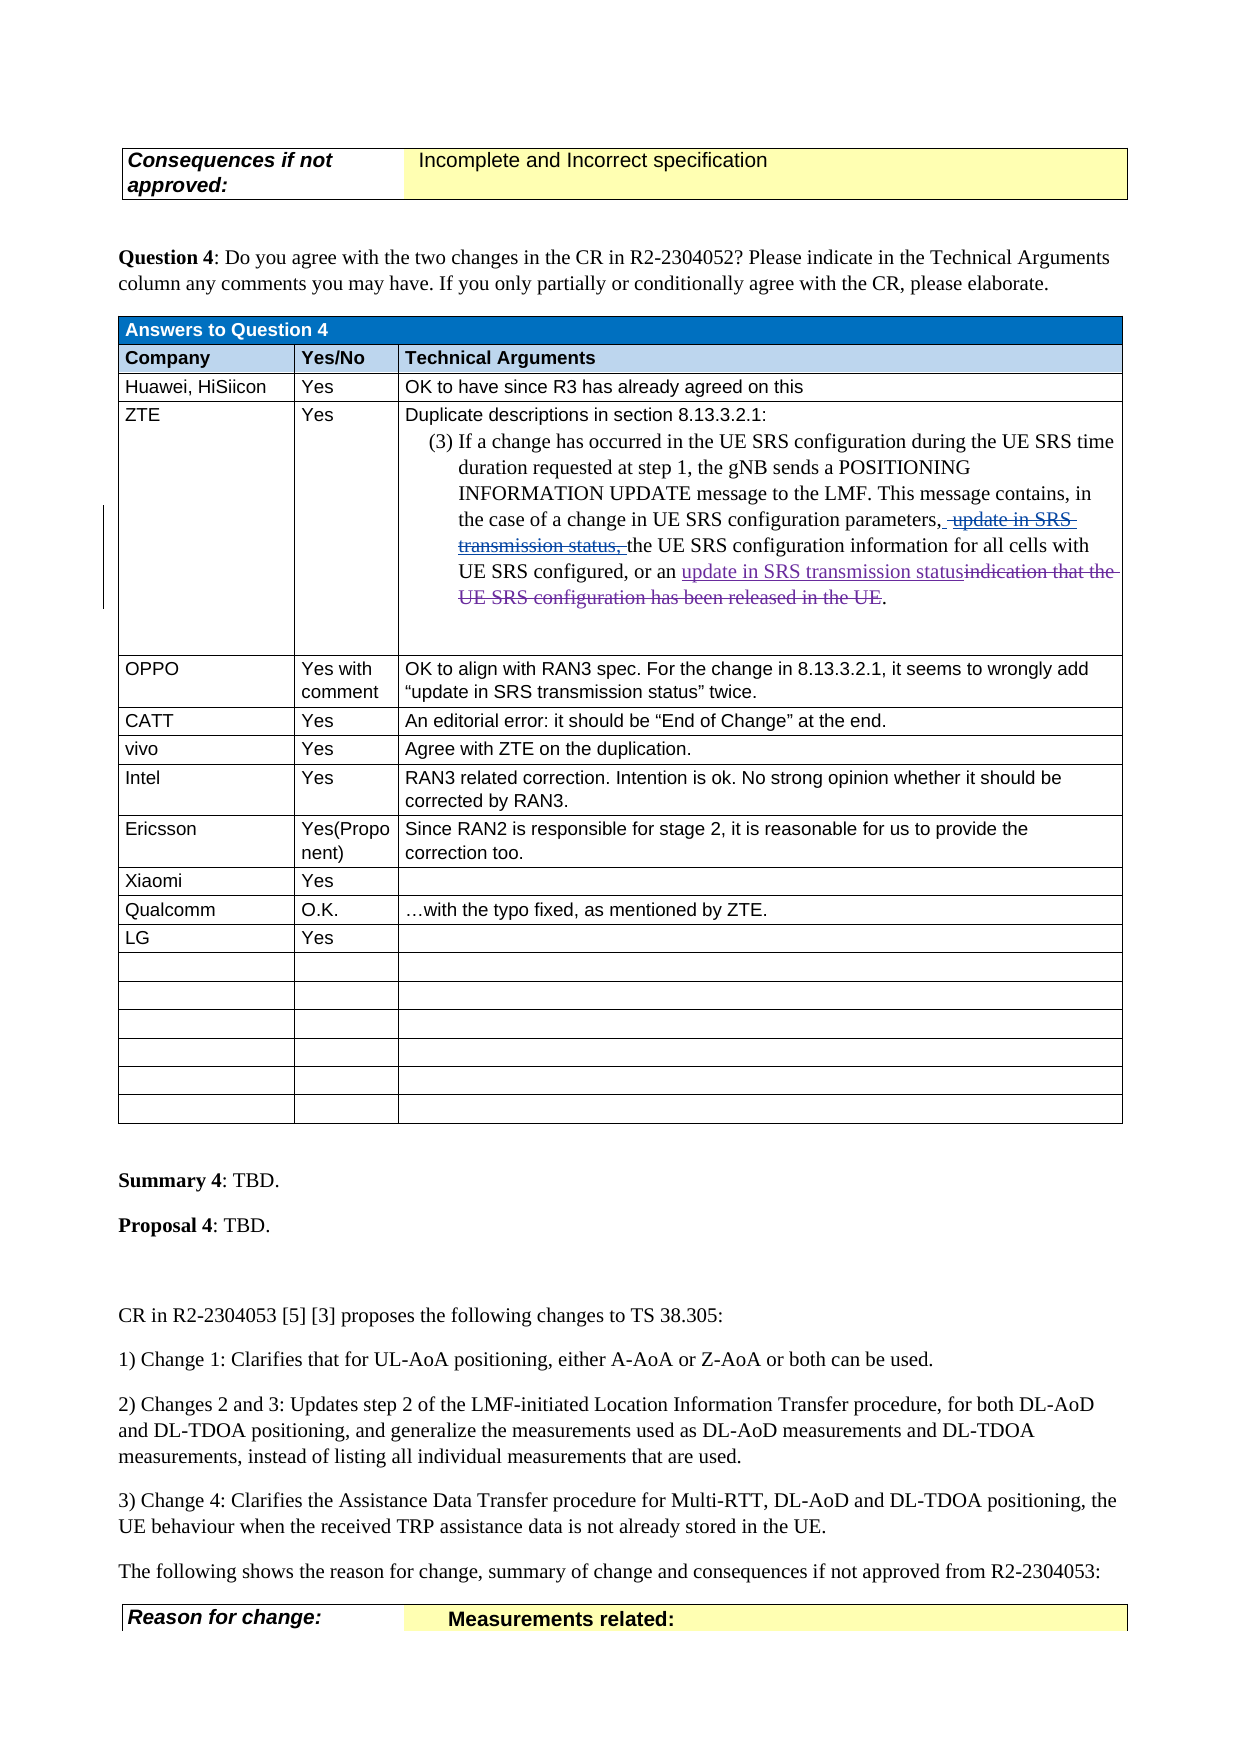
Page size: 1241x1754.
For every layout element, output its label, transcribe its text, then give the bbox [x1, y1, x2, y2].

table_cell [295, 1039, 398, 1066]
table_cell [295, 953, 398, 981]
table_cell Yes/No [295, 345, 398, 372]
table_cell Consequences if not approved: [123, 149, 403, 199]
table_cell Since RAN2 is responsible for stage 2, it is reasonable for us to provide the correction too. [399, 816, 1122, 867]
text 1) Change 1: Clarifies that for UL-AoA positioning, either A-AoA or Z-AoA or both can be used. [118, 1347, 1122, 1371]
table_cell [399, 1067, 1122, 1094]
table_cell [399, 982, 1122, 1009]
table_cell Yes [295, 765, 398, 815]
table_cell Incomplete and Incorrect specification [404, 149, 1127, 199]
table_cell [119, 1067, 294, 1094]
text Proposal 4: TBD. [118, 1213, 1122, 1237]
table_cell vivo [119, 736, 294, 763]
table_cell Yes [295, 925, 398, 952]
table_cell Yes with comment [295, 656, 398, 707]
text 2) Changes 2 and 3: Updates step 2 of the LMF-initiated Location Information Transfer procedure, for both DL-AoD and DL-TDOA positioning, and generalize the measurements used as DL-AoD measurements and DL-TDOA measurements, instead of listing all individual measurements that are used. [118, 1392, 1122, 1468]
table_cell [295, 982, 398, 1009]
table_cell Yes [295, 868, 398, 895]
table_cell Intel [119, 765, 294, 815]
table_cell [295, 1010, 398, 1037]
table_cell LG [119, 925, 294, 952]
table_cell Yes [295, 708, 398, 735]
text Question 4: Do you agree with the two changes in the CR in R2-2304052? Please indicate in the Technical Arguments column any comments you may have. If you only partially or conditionally agree with the CR, please elaborate. [118, 245, 1122, 295]
text 3) Change 4: Clarifies the Assistance Data Transfer procedure for Multi-RTT, DL-AoD and DL-TDOA positioning, the UE behaviour when the received TRP assistance data is not already stored in the UE. [118, 1488, 1122, 1538]
table_cell RAN3 related correction. Intention is ok. No strong opinion whether it should be corrected by RAN3. [399, 765, 1122, 815]
table_cell [119, 1039, 294, 1066]
table_cell Yes [295, 402, 398, 655]
text The following shows the reason for change, summary of change and consequences if not approved from R2-2304053: [118, 1559, 1122, 1583]
table_cell OK to align with RAN3 spec. For the change in 8.13.3.2.1, it seems to wrongly add “update in SRS transmission status” twice. [399, 656, 1122, 707]
table_cell [295, 1067, 398, 1094]
table_cell Yes [295, 736, 398, 763]
table_cell ZTE [119, 402, 294, 655]
table_cell [399, 1095, 1122, 1123]
table_cell [119, 982, 294, 1009]
table_cell Qualcomm [119, 896, 294, 924]
table_cell Huawei, HiSiicon [119, 374, 294, 401]
table_cell [399, 925, 1122, 952]
table_cell Yes(Proponent) [295, 816, 398, 867]
table_cell [399, 953, 1122, 981]
table_cell [119, 953, 294, 981]
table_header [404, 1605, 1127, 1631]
text CR in R2-2304053 [5] proposes the following changes to TS 38.305: [118, 1302, 1122, 1327]
table_cell [295, 1095, 398, 1123]
table_cell Agree with ZTE on the duplication. [399, 736, 1122, 763]
table_cell [399, 1010, 1122, 1037]
table_cell Company [119, 345, 294, 372]
table_cell [399, 868, 1122, 895]
table_cell Yes [295, 374, 398, 401]
table_cell Xiaomi [119, 868, 294, 895]
table_cell OK to have since R3 has already agreed on this [399, 374, 1122, 401]
table_cell Technical Arguments [399, 345, 1122, 372]
table_cell An editorial error: it should be “End of Change” at the end. [399, 708, 1122, 735]
table_cell …with the typo fixed, as mentioned by ZTE. [399, 896, 1122, 924]
table_cell [119, 1095, 294, 1123]
table_header Answers to Question 4 [119, 317, 1122, 344]
table_header Reason for change: [123, 1605, 403, 1631]
table_cell [399, 1039, 1122, 1066]
table_cell Duplicate descriptions in section 8.13.3.2.1: (3) If a change has occurred in the UE SRS configuration during the UE SRS time duration requested at step 1, the gNB sends a POSITIONING INFORMATION UPDATE message to the LMF. This message contains, in the case of a change in UE SRS configuration parameters,the UE SRS configuration information for all cells with UE SRS configured, or an . [399, 402, 1122, 655]
table_cell O.K. [295, 896, 398, 924]
table_cell [119, 1010, 294, 1037]
text Summary 4: TBD. [118, 1168, 1122, 1192]
table_cell OPPO [119, 656, 294, 707]
table_cell CATT [119, 708, 294, 735]
table_cell Ericsson [119, 816, 294, 867]
